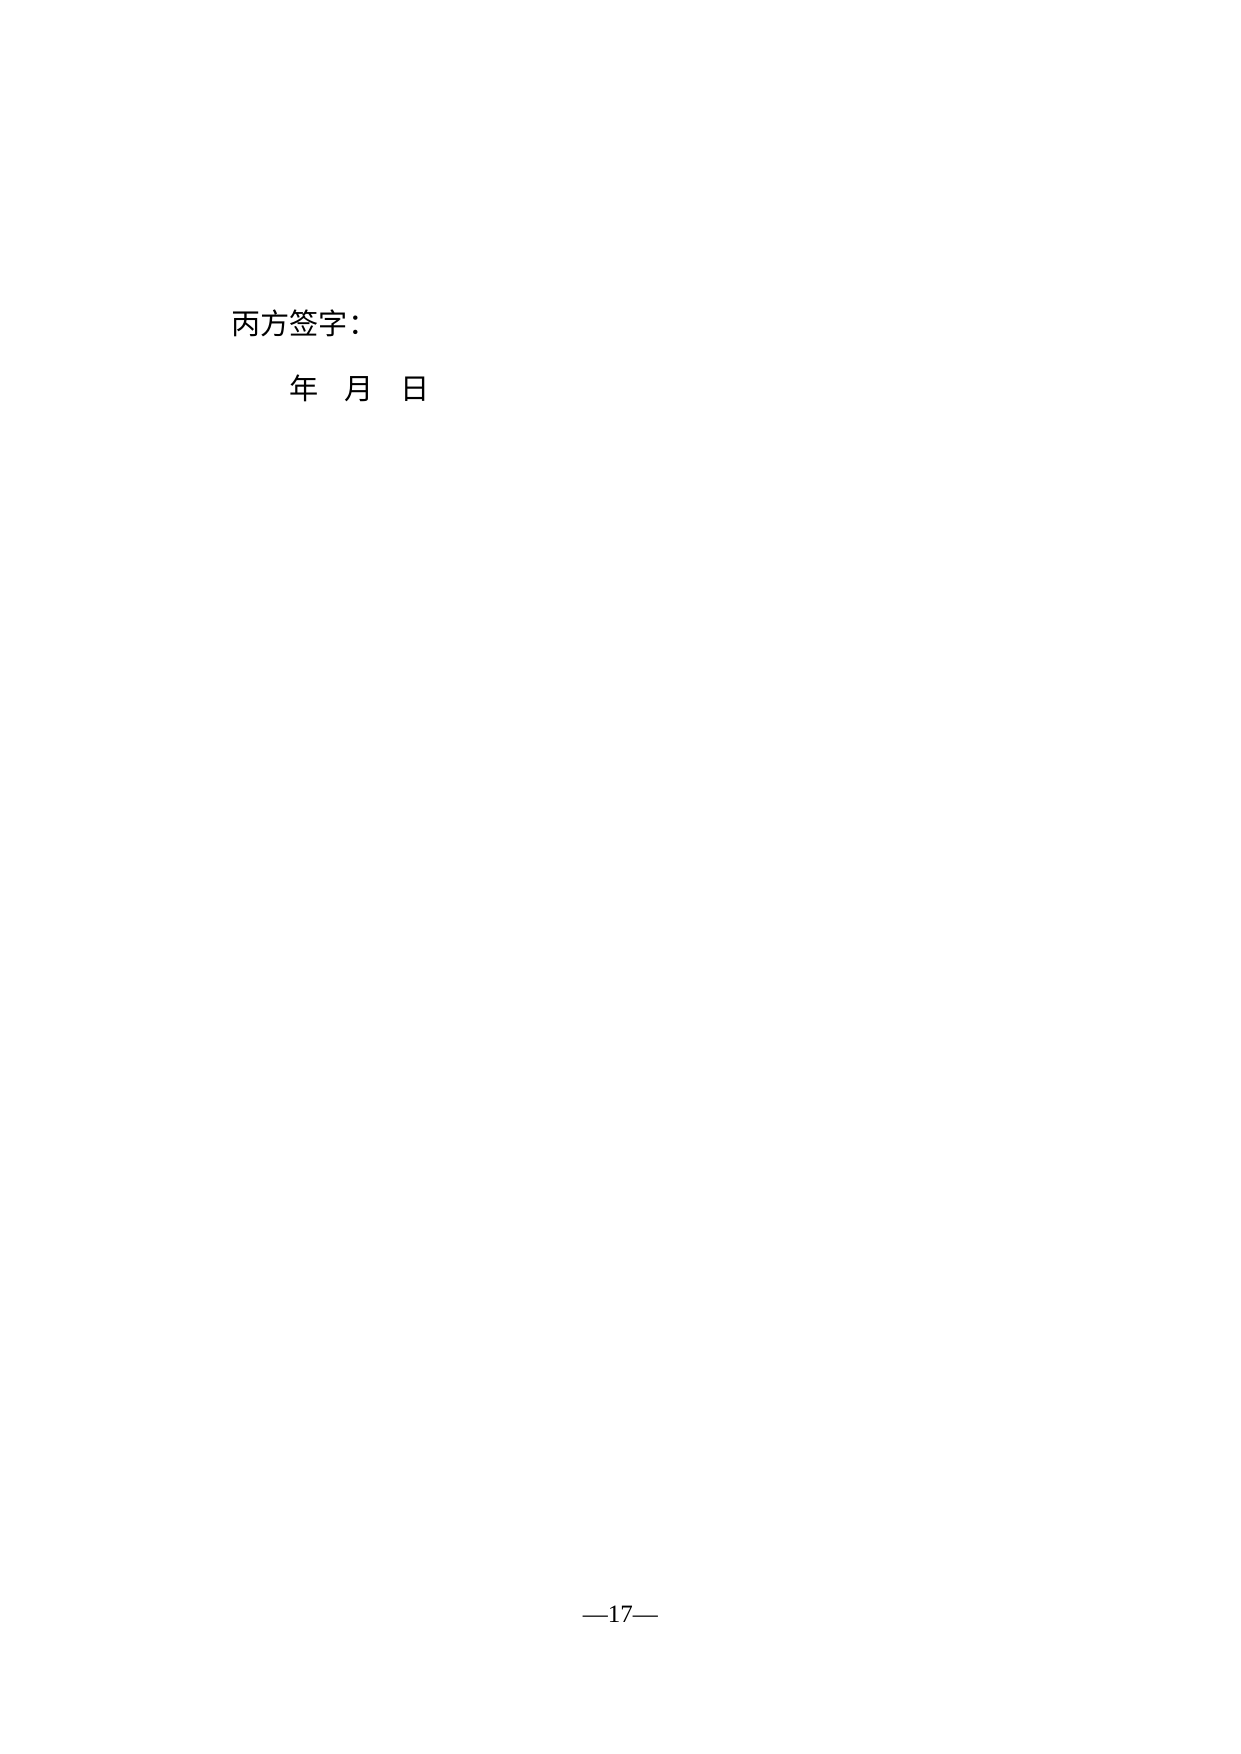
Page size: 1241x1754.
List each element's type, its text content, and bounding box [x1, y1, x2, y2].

text 年 月 日 [231, 354, 1070, 419]
text 丙方签字： [231, 289, 1070, 354]
